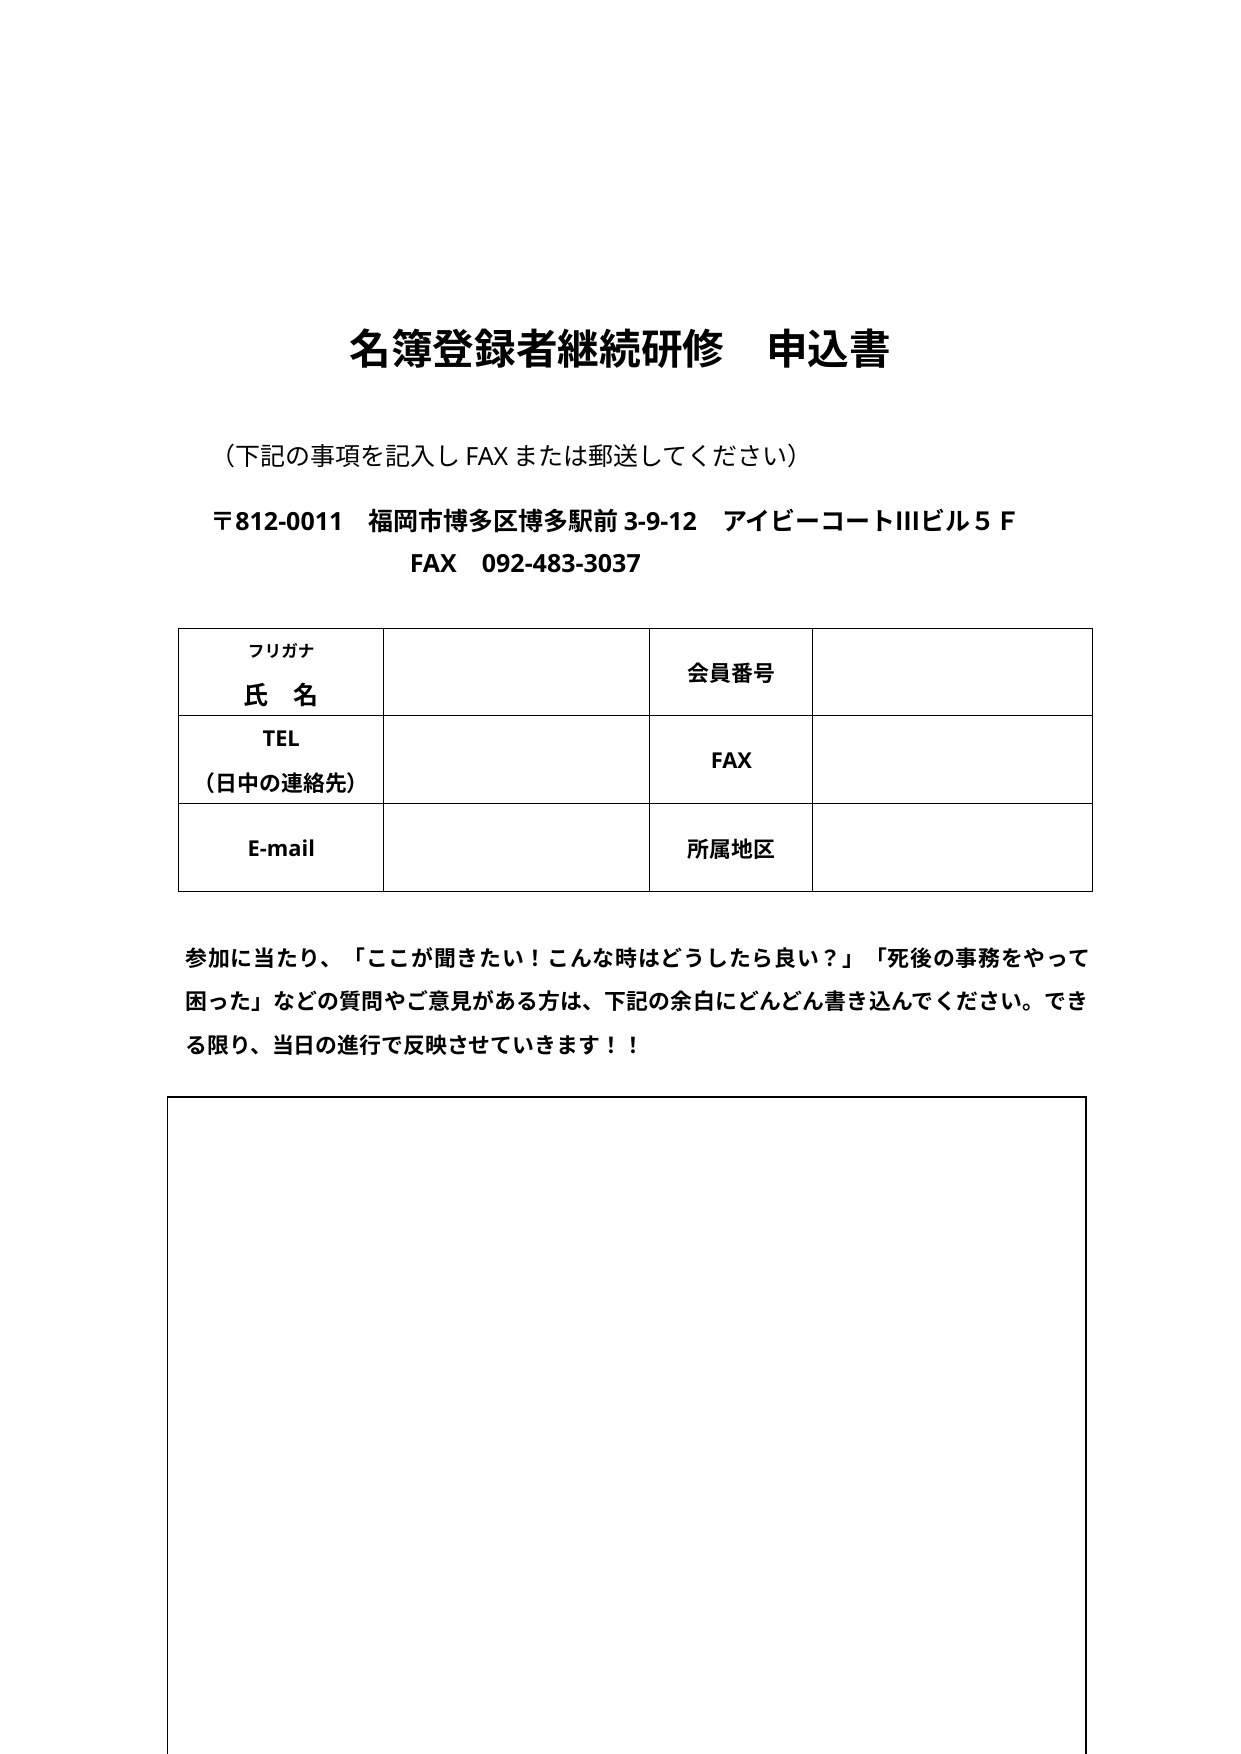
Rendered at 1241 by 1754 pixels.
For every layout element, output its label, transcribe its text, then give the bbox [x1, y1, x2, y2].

table_cell [813, 716, 1092, 803]
table_header [813, 629, 1092, 715]
list （下記の事項を記入しFAXまたは郵送してください） [185, 433, 1092, 476]
list 参加に当たり、「ここが聞きたい！こんな時はどうしたら良い？」「死後の事務をやって困った」などの質問やご意見がある方は、下記の余白にどんどん書き込んでください。できる限り、当日の進行で反映させていきます！！ [185, 935, 1092, 1065]
list FAX 092-483-3037 [185, 541, 1092, 584]
table_cell [813, 804, 1092, 891]
text 名簿登録者継続研修 申込書 [148, 303, 1092, 389]
table_header 会員番号 [650, 629, 812, 715]
table_header [384, 629, 649, 715]
table_cell [384, 804, 649, 891]
table_cell [384, 716, 649, 803]
table_cell TEL （日中の連絡先） [179, 716, 383, 803]
table_cell FAX [650, 716, 812, 803]
table_header フリガナ 氏 名 [179, 629, 383, 715]
table_cell E-mail [179, 804, 383, 891]
table_cell 所属地区 [650, 804, 812, 891]
list 〒812-0011 福岡市博多区博多駅前3-9-12 アイビーコートⅢビル５Ｆ [185, 498, 1092, 541]
